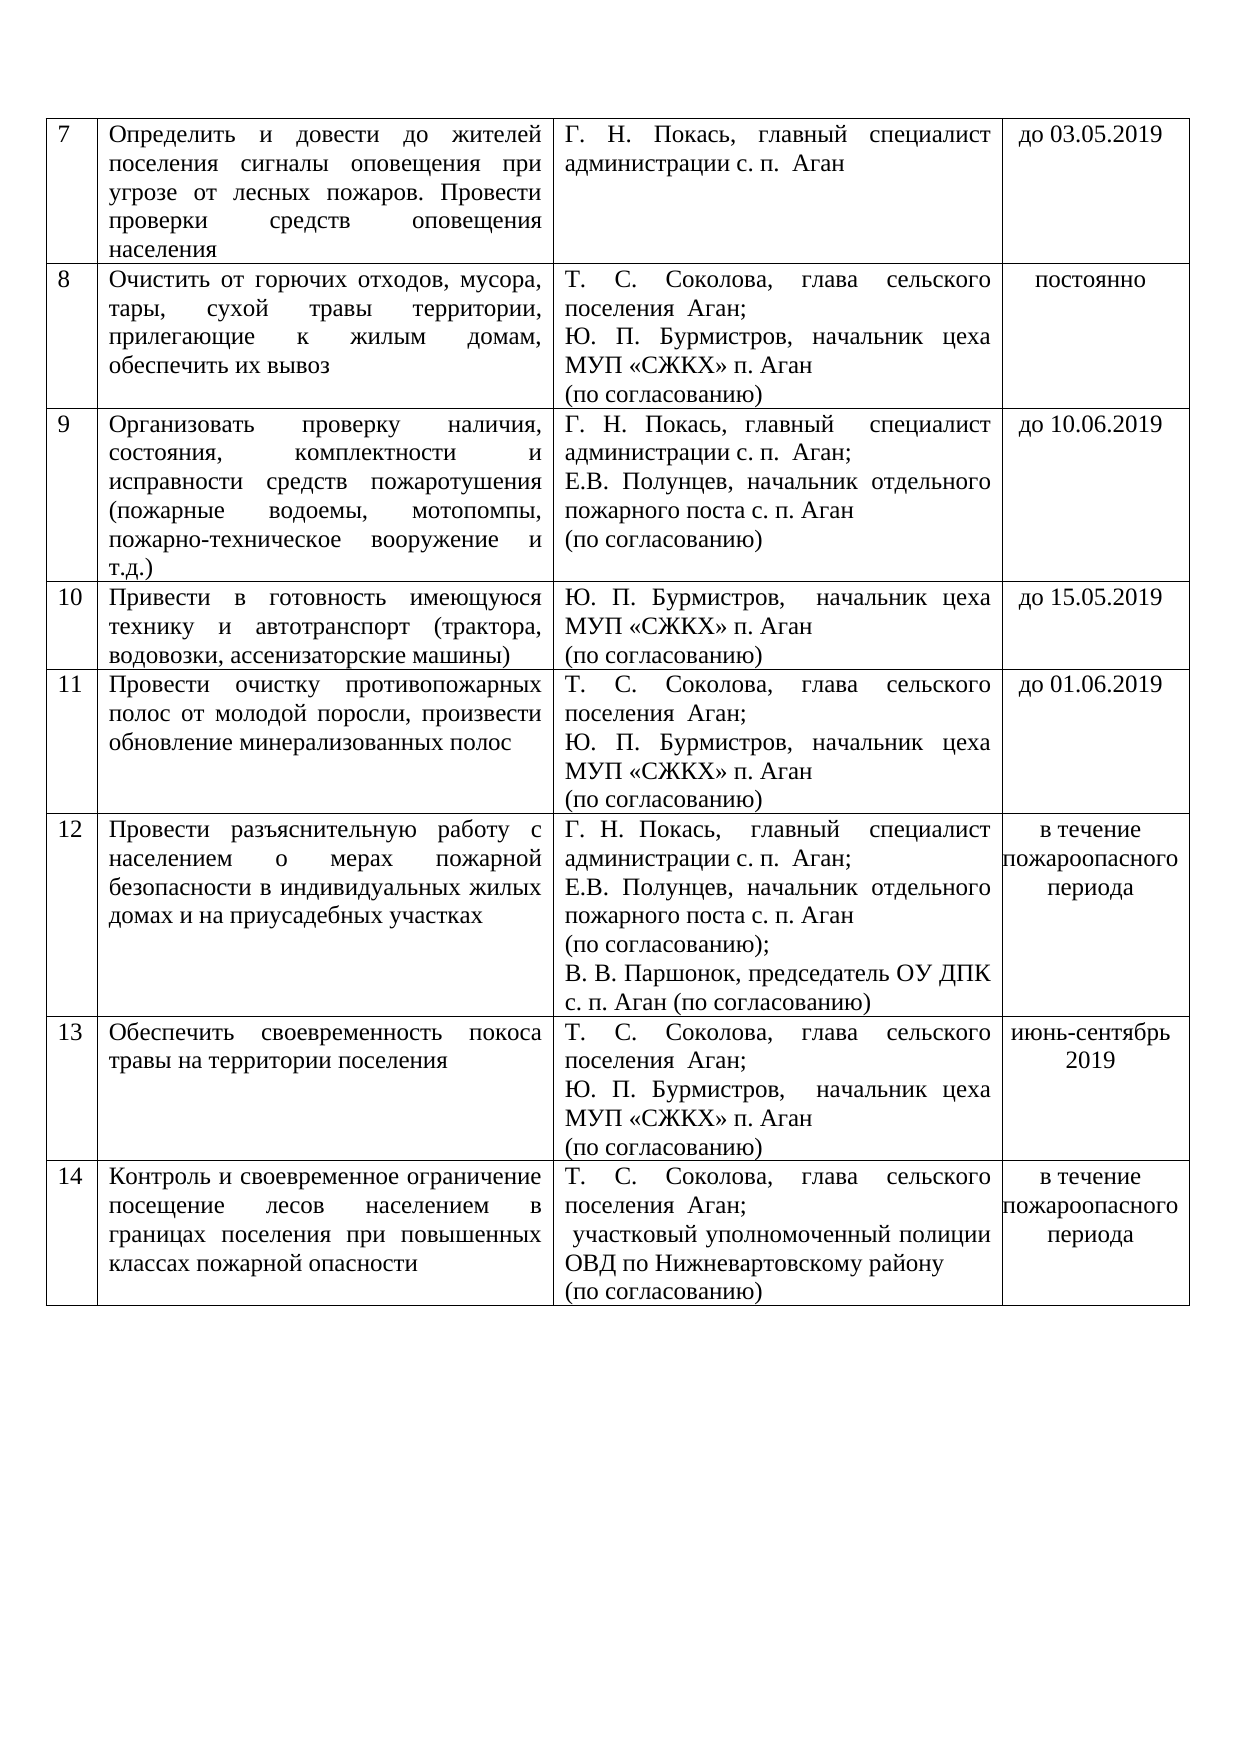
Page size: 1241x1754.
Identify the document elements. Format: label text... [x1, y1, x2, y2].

table_cell Привести в готовность имеющуюся технику и автотранспорт (трактора, водовозки, ассенизаторские машины) [98, 582, 553, 668]
table_cell Т. С. Соколова, глава сельского поселения Аган; участковый уполномоченный полиции ОВД по Нижневартовскому району (по согласованию) [554, 1161, 1002, 1305]
table_cell 10 [47, 582, 97, 668]
table_cell Организовать проверку наличия, состояния, комплектности и исправности средств пожаротушения (пожарные водоемы, мотопомпы, пожарно-техническое вооружение и т.д.) [98, 409, 553, 581]
table_cell до 01.06.2019 [1003, 670, 1189, 813]
table_cell 11 [47, 670, 97, 813]
table_cell до 03.05.2019 [1003, 119, 1189, 263]
table_cell Г. Н. Покась, главный специалист администрации с. п. Аган; Е.В. Полунцев, начальник отдельного пожарного поста с. п. Аган (по согласованию) [554, 409, 1002, 581]
table_cell 12 [47, 814, 97, 1016]
table_cell постоянно [1003, 264, 1189, 408]
table_cell Т. С. Соколова, глава сельского поселения Аган; Ю. П. Бурмистров, начальник цеха МУП «СЖКХ» п. Аган (по согласованию) [554, 1017, 1002, 1160]
table_cell 14 [47, 1161, 97, 1305]
table_cell Обеспечить своевременность покоса травы на территории поселения [98, 1017, 553, 1160]
table_cell Очистить от горючих отходов, мусора, тары, сухой травы территории, прилегающие к жилым домам, обеспечить их вывоз [98, 264, 553, 408]
table_cell Провести очистку противопожарных полос от молодой поросли, произвести обновление минерализованных полос [98, 670, 553, 813]
table_cell 9 [47, 409, 97, 581]
table_cell Ю. П. Бурмистров, начальник цеха МУП «СЖКХ» п. Аган (по согласованию) [554, 582, 1002, 668]
table_cell 7 [47, 119, 97, 263]
table_cell Г. Н. Покась, главный специалист администрации с. п. Аган [554, 119, 1002, 263]
table_cell Т. С. Соколова, глава сельского поселения Аган; Ю. П. Бурмистров, начальник цеха МУП «СЖКХ» п. Аган (по согласованию) [554, 670, 1002, 813]
table_cell до 10.06.2019 [1003, 409, 1189, 581]
table_cell Т. С. Соколова, глава сельского поселения Аган; Ю. П. Бурмистров, начальник цеха МУП «СЖКХ» п. Аган (по согласованию) [554, 264, 1002, 408]
table_cell 13 [47, 1017, 97, 1160]
table_cell до 15.05.2019 [1003, 582, 1189, 668]
table_cell в течение пожароопасного периода [1003, 1161, 1189, 1305]
table_cell в течение пожароопасного периода [1003, 814, 1189, 1016]
table_cell июнь-сентябрь 2019 [1003, 1017, 1189, 1160]
table_cell 8 [47, 264, 97, 408]
table_cell Провести разъяснительную работу с населением о мерах пожарной безопасности в индивидуальных жилых домах и на приусадебных участках [98, 814, 553, 1016]
table_cell Определить и довести до жителей поселения сигналы оповещения при угрозе от лесных пожаров. Провести проверки средств оповещения населения [98, 119, 553, 263]
table_cell Контроль и своевременное ограничение посещение лесов населением в границах поселения при повышенных классах пожарной опасности [98, 1161, 553, 1305]
table_cell Г. Н. Покась, главный специалист администрации с. п. Аган; Е.В. Полунцев, начальник отдельного пожарного поста с. п. Аган (по согласованию); В. В. Паршонок, председатель ОУ ДПК с. п. Аган (по согласованию) [554, 814, 1002, 1016]
